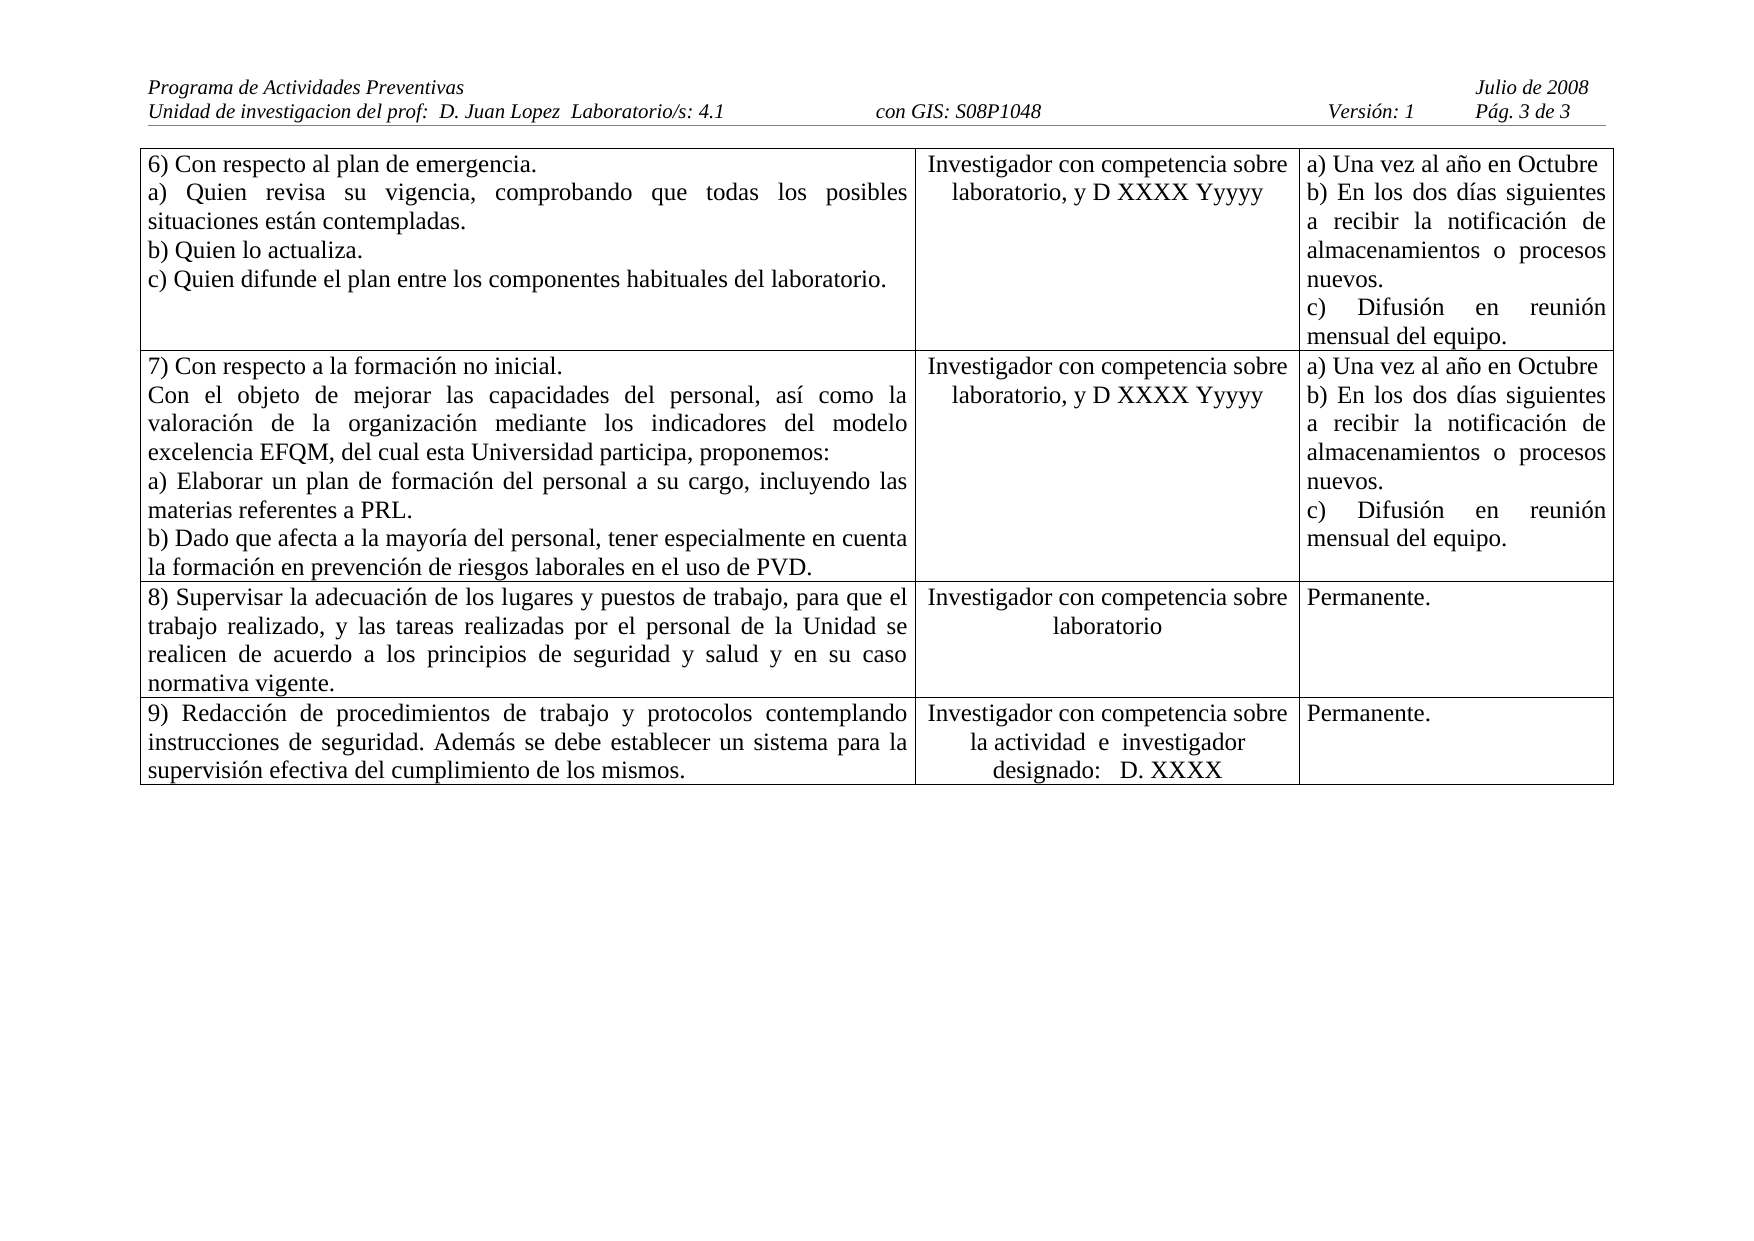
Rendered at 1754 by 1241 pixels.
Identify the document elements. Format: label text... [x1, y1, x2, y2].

table_cell 7) Con respecto a la formación no inicial. Con el objeto de mejorar las capacidades del personal, así como la valoración de la organización mediante los indicadores del modelo excelencia EFQM, del cual esta Universidad participa, proponemos: a) Elaborar un plan de formación del personal a su cargo, incluyendo las materias referentes a PRL. b) Dado que afecta a la mayoría del personal, tener especialmente en cuenta la formación en prevención de riesgos laborales en el uso de PVD. [141, 351, 915, 581]
table_cell 9) Redacción de procedimientos de trabajo y protocolos contemplando instrucciones de seguridad. Además se debe establecer un sistema para la supervisión efectiva del cumplimiento de los mismos. [141, 698, 915, 784]
table_cell 8) Supervisar la adecuación de los lugares y puestos de trabajo, para que el trabajo realizado, y las tareas realizadas por el personal de se realicen de acuerdo a los principios de seguridad y salud y en su caso normativa vigente. [141, 582, 915, 697]
table_header Investigador con competencia sobre laboratorio, y D XXXX Yyyyy [916, 149, 1299, 350]
table_header 6) Con respecto al plan de emergencia. a) Quien revisa su vigencia, comprobando que todas los posibles situaciones están contempladas. b) Quien lo actualiza. c) Quien difunde el plan entre los componentes habituales del laboratorio. [141, 149, 915, 350]
table_cell Permanente. [1300, 698, 1613, 784]
table_cell Investigador con competencia sobre la actividad e investigador designado: D. XXXX [916, 698, 1299, 784]
table_cell a) Una vez al año en Octubre b) En los dos días siguientes a recibir la notificación de almacenamientos o procesos nuevos. c) Difusión en reunión mensual del equipo. [1300, 351, 1613, 581]
table_cell Investigador con competencia sobre laboratorio [916, 582, 1299, 697]
table_header a) Una vez al año en Octubre b) En los dos días siguientes a recibir la notificación de almacenamientos o procesos nuevos. c) Difusión en reunión mensual del equipo. [1300, 149, 1613, 350]
table_cell Investigador con competencia sobre laboratorio, y D XXXX Yyyyy [916, 351, 1299, 581]
table_cell Permanente. [1300, 582, 1613, 697]
